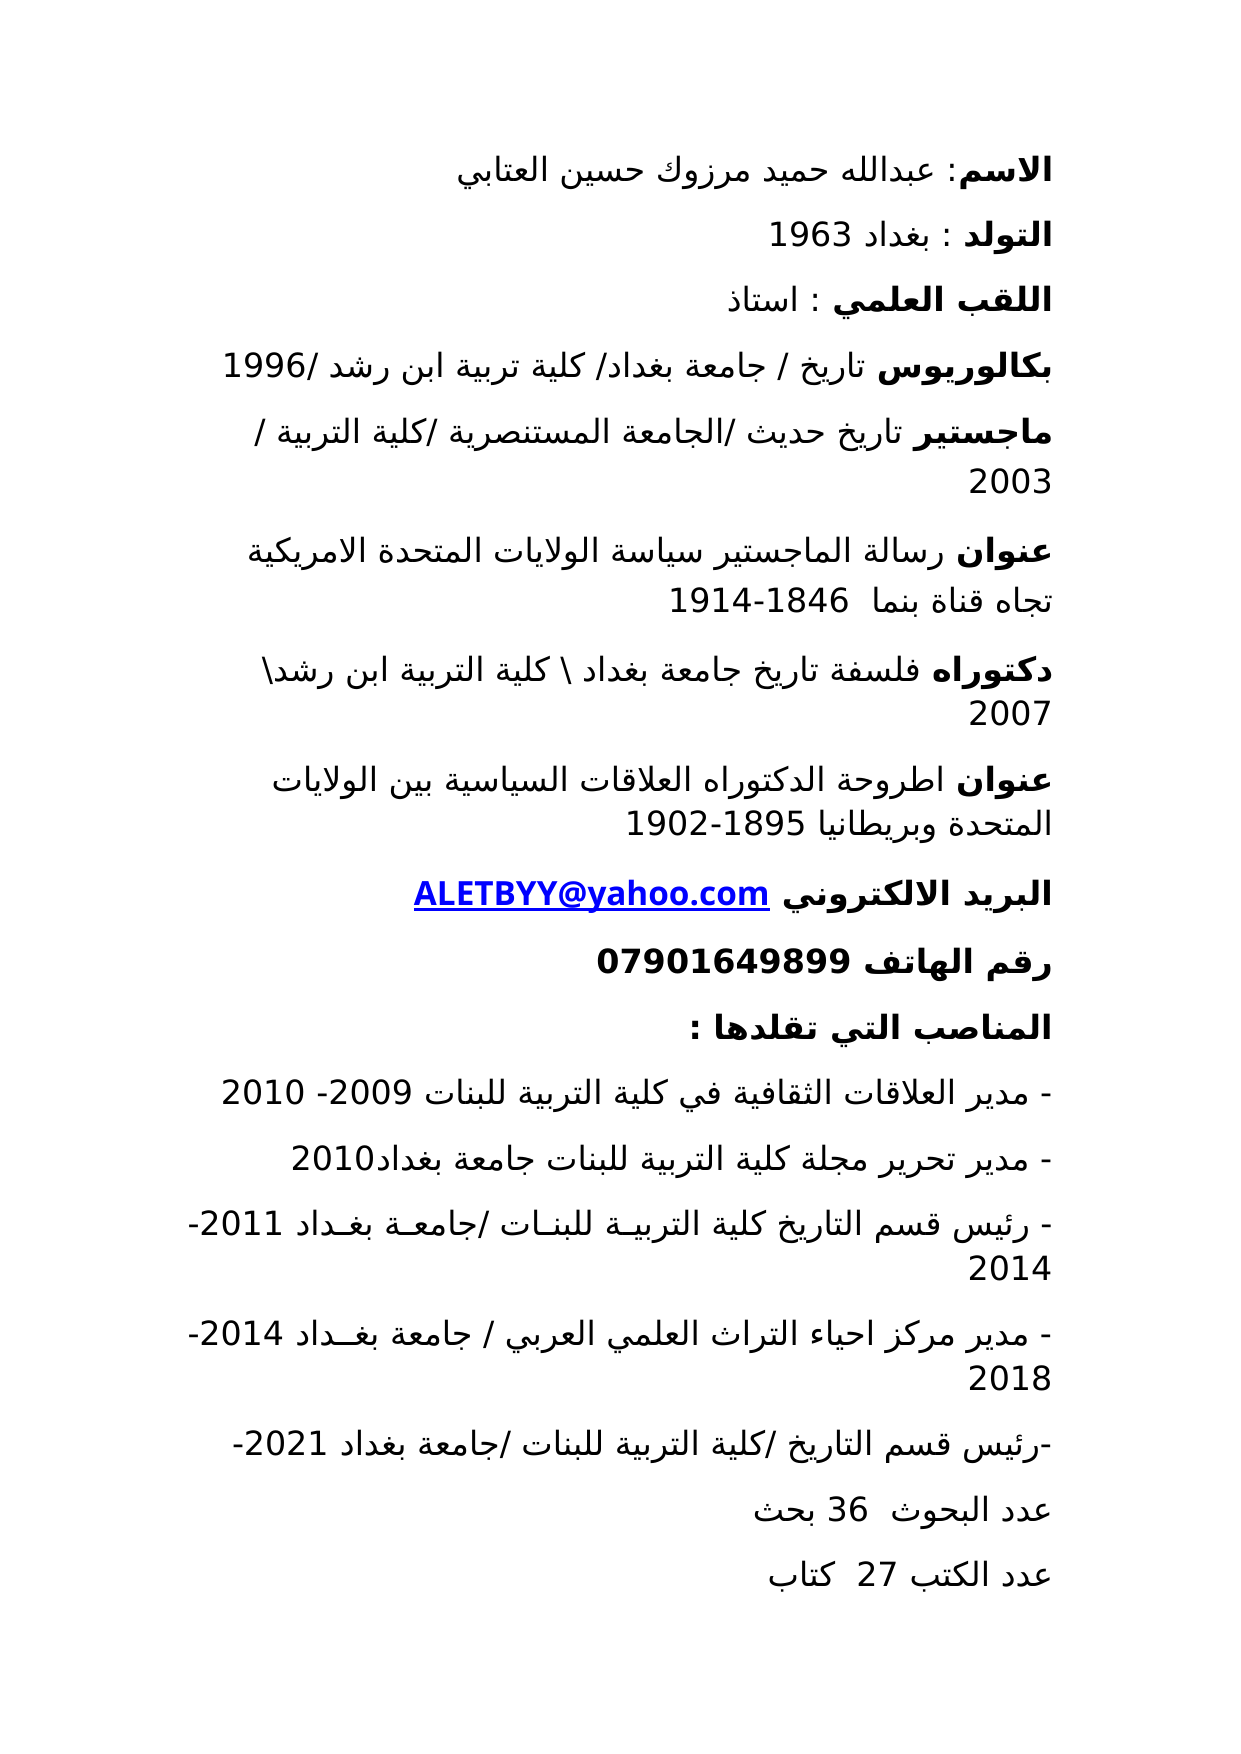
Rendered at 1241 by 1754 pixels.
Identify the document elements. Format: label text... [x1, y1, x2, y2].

text -رئيس قسم التاريخ /كلية التربية للبنات /جامعة بغداد 2021- [187, 1425, 1053, 1463]
text رقم الهاتف 07901649899 [187, 943, 1053, 982]
text البريد الالكتروني ALETBYY@yahoo.com [187, 870, 1053, 915]
text - مدير العلاقات الثقافية في كلية التربية للبنات 2009- 2010 [187, 1074, 1053, 1113]
text عنوان رسالة الماجستير سياسة الولايات المتحدة الامريكية تجاه قناة بنما 1846-1914 [187, 531, 1053, 622]
text - مدير مركز احياء التراث العلمي العربي / جامعة بغداد 2014-2018 [187, 1315, 1053, 1398]
text دكتوراه فلسفة تاريخ جامعة بغداد \ كلية التربية ابن رشد\ 2007 [187, 650, 1053, 733]
text الاسم: عبدالله حميد مرزوك حسين العتابي [187, 150, 1053, 189]
text عدد الكتب 27 كتاب [187, 1556, 1053, 1594]
text - مدير تحرير مجلة كلية التربية للبنات جامعة بغداد2010 [187, 1139, 1053, 1178]
text بكالوريوس تاريخ / جامعة بغداد/ كلية تربية ابن رشد /1996 [187, 346, 1053, 385]
text التولد : بغداد 1963 [187, 215, 1053, 254]
text - رئيس قسم التاريخ كلية التربية للبنات /جامعة بغداد 2011-2014 [187, 1205, 1053, 1288]
text المناصب التي تقلدها : [187, 1008, 1053, 1047]
text اللقب العلمي : استاذ [187, 281, 1053, 320]
text عدد البحوث 36 بحث [187, 1490, 1053, 1529]
text ماجستير تاريخ حديث /الجامعة المستنصرية /كلية التربية /2003 [187, 413, 1053, 504]
text عنوان اطروحة الدكتوراه العلاقات السياسية بين الولايات المتحدة وبريطانيا 1895-1902 [187, 760, 1053, 843]
